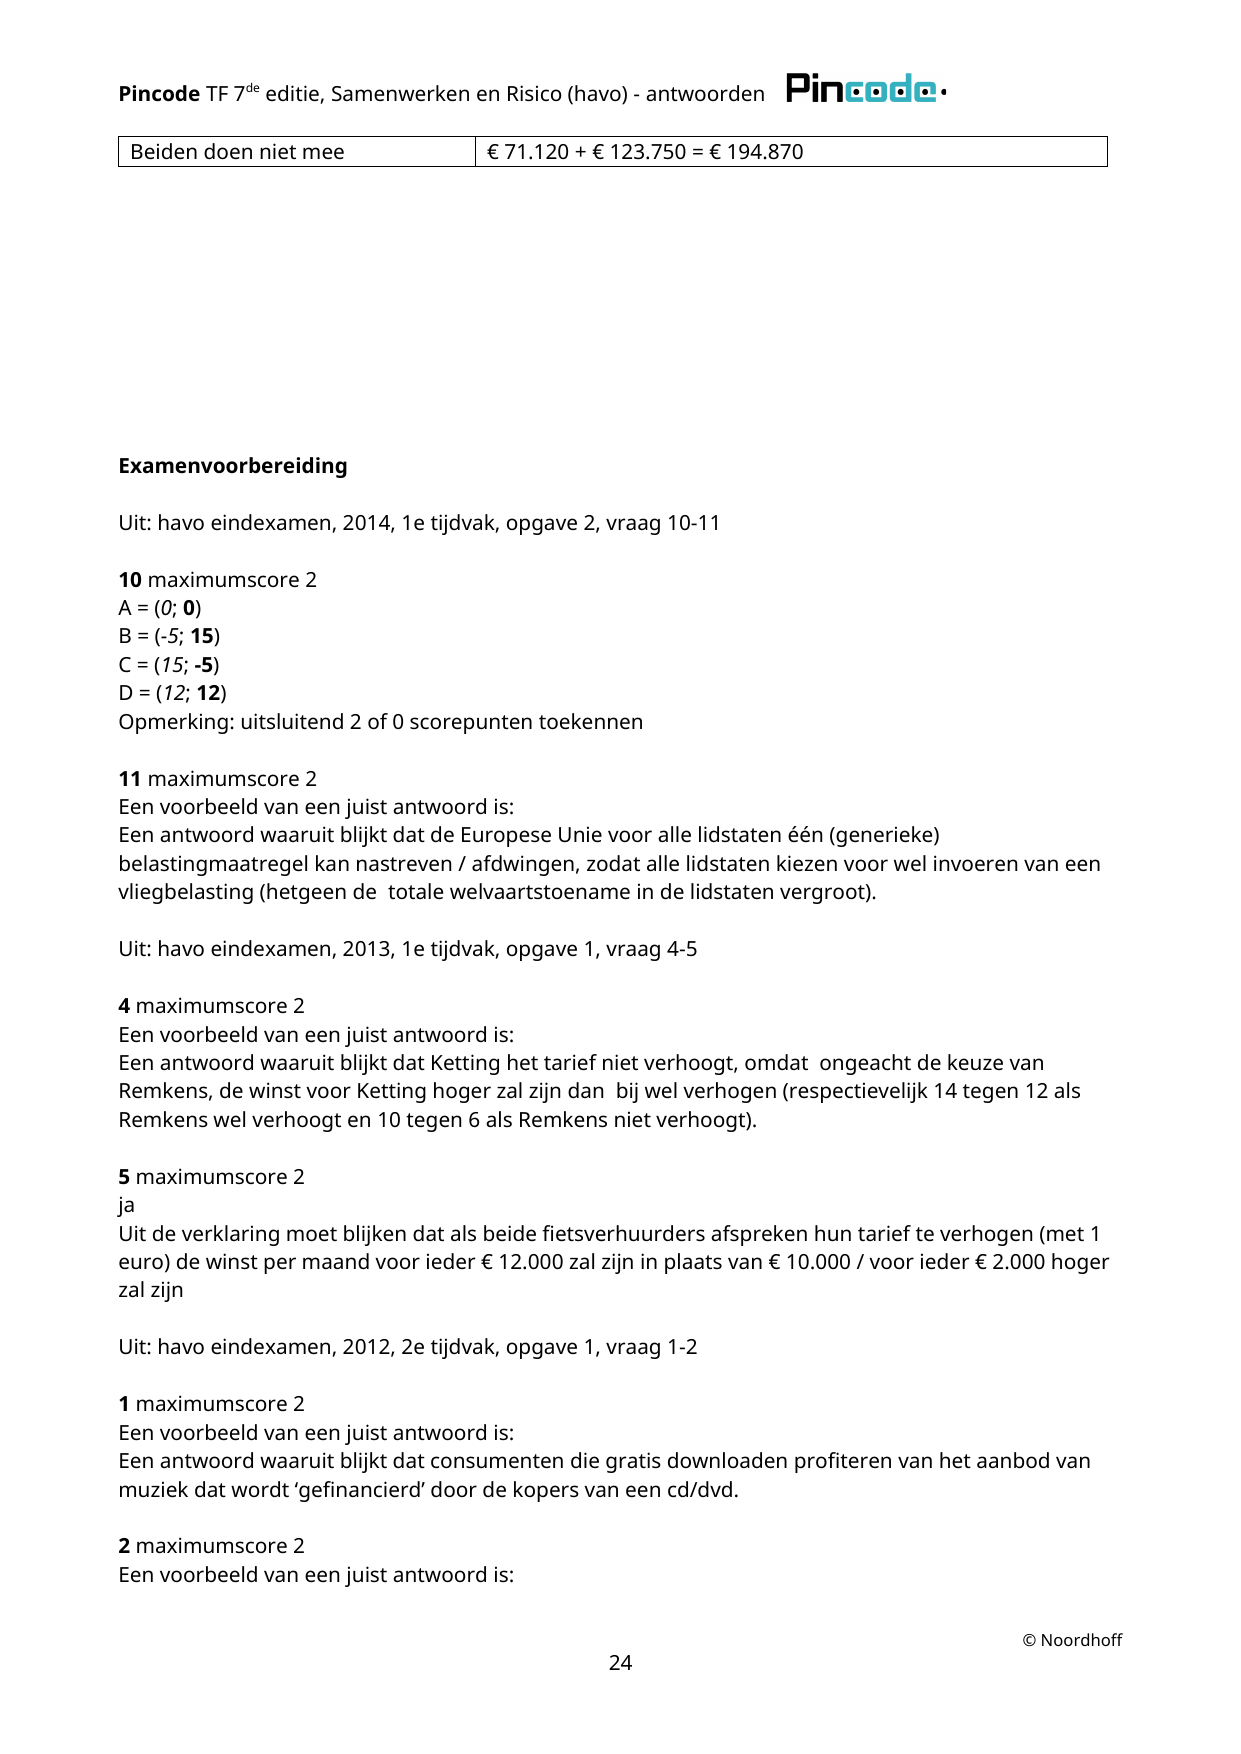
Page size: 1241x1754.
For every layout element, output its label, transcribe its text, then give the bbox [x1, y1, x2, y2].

text 11 maximumscore 2 [118, 764, 1122, 792]
text C = (15; -5) D = (12; 12) [118, 650, 1122, 707]
text ja [118, 1190, 1122, 1219]
text Een voorbeeld van een juist antwoord is: [118, 1418, 1122, 1446]
text Een antwoord waaruit blijkt dat Ketting het tarief niet verhoogt, omdat ongeacht de keuze van Remkens, de winst voor Ketting hoger zal zijn dan bij wel verhogen (respectievelijk 14 tegen 12 als Remkens wel verhoogt en 10 tegen 6 als Remkens niet verhoogt). [118, 1048, 1122, 1133]
table_cell € 71.120 + € 123.750 = € 194.870 [476, 137, 1107, 166]
text 4 maximumscore 2 [118, 991, 1122, 1020]
text Examenvoorbereiding [118, 451, 1122, 479]
text 2 maximumscore 2 [118, 1532, 1122, 1560]
text Uit: havo eindexamen, 2012, 2e tijdvak, opgave 1, vraag 1-2 [118, 1332, 1122, 1361]
text Een antwoord waaruit blijkt dat de Europese Unie voor alle lidstaten één (generieke) belastingmaatregel kan nastreven / afdwingen, zodat alle lidstaten kiezen voor wel invoeren van een vliegbelasting (hetgeen de totale welvaartstoename in de lidstaten vergroot). [118, 821, 1122, 906]
table_cell Beiden doen niet mee [119, 137, 475, 166]
text Een voorbeeld van een juist antwoord is: [118, 792, 1122, 821]
text Een antwoord waaruit blijkt dat consumenten die gratis downloaden profiteren van het aanbod van muziek dat wordt ‘gefinancierd’ door de kopers van een cd/dvd. [118, 1446, 1122, 1503]
text Opmerking: uitsluitend 2 of 0 scorepunten toekennen [118, 707, 1122, 735]
text Een voorbeeld van een juist antwoord is: [118, 1020, 1122, 1048]
text 5 maximumscore 2 [118, 1162, 1122, 1190]
text A = (0; 0) B = (-5; 15) [118, 593, 1122, 650]
text Uit de verklaring moet blijken dat als beide fietsverhuurders afspreken hun tarief te verhogen (met 1 euro) de winst per maand voor ieder € 12.000 zal zijn in plaats van € 10.000 / voor ieder € 2.000 hoger zal zijn [118, 1219, 1122, 1304]
text 1 maximumscore 2 [118, 1389, 1122, 1418]
text Uit: havo eindexamen, 2014, 1e tijdvak, opgave 2, vraag 10-11 [118, 508, 1122, 536]
picture [786, 73, 947, 102]
text Een voorbeeld van een juist antwoord is: [118, 1560, 1122, 1588]
text Uit: havo eindexamen, 2013, 1e tijdvak, opgave 1, vraag 4-5 [118, 934, 1122, 963]
text 10 maximumscore 2 [118, 565, 1122, 593]
